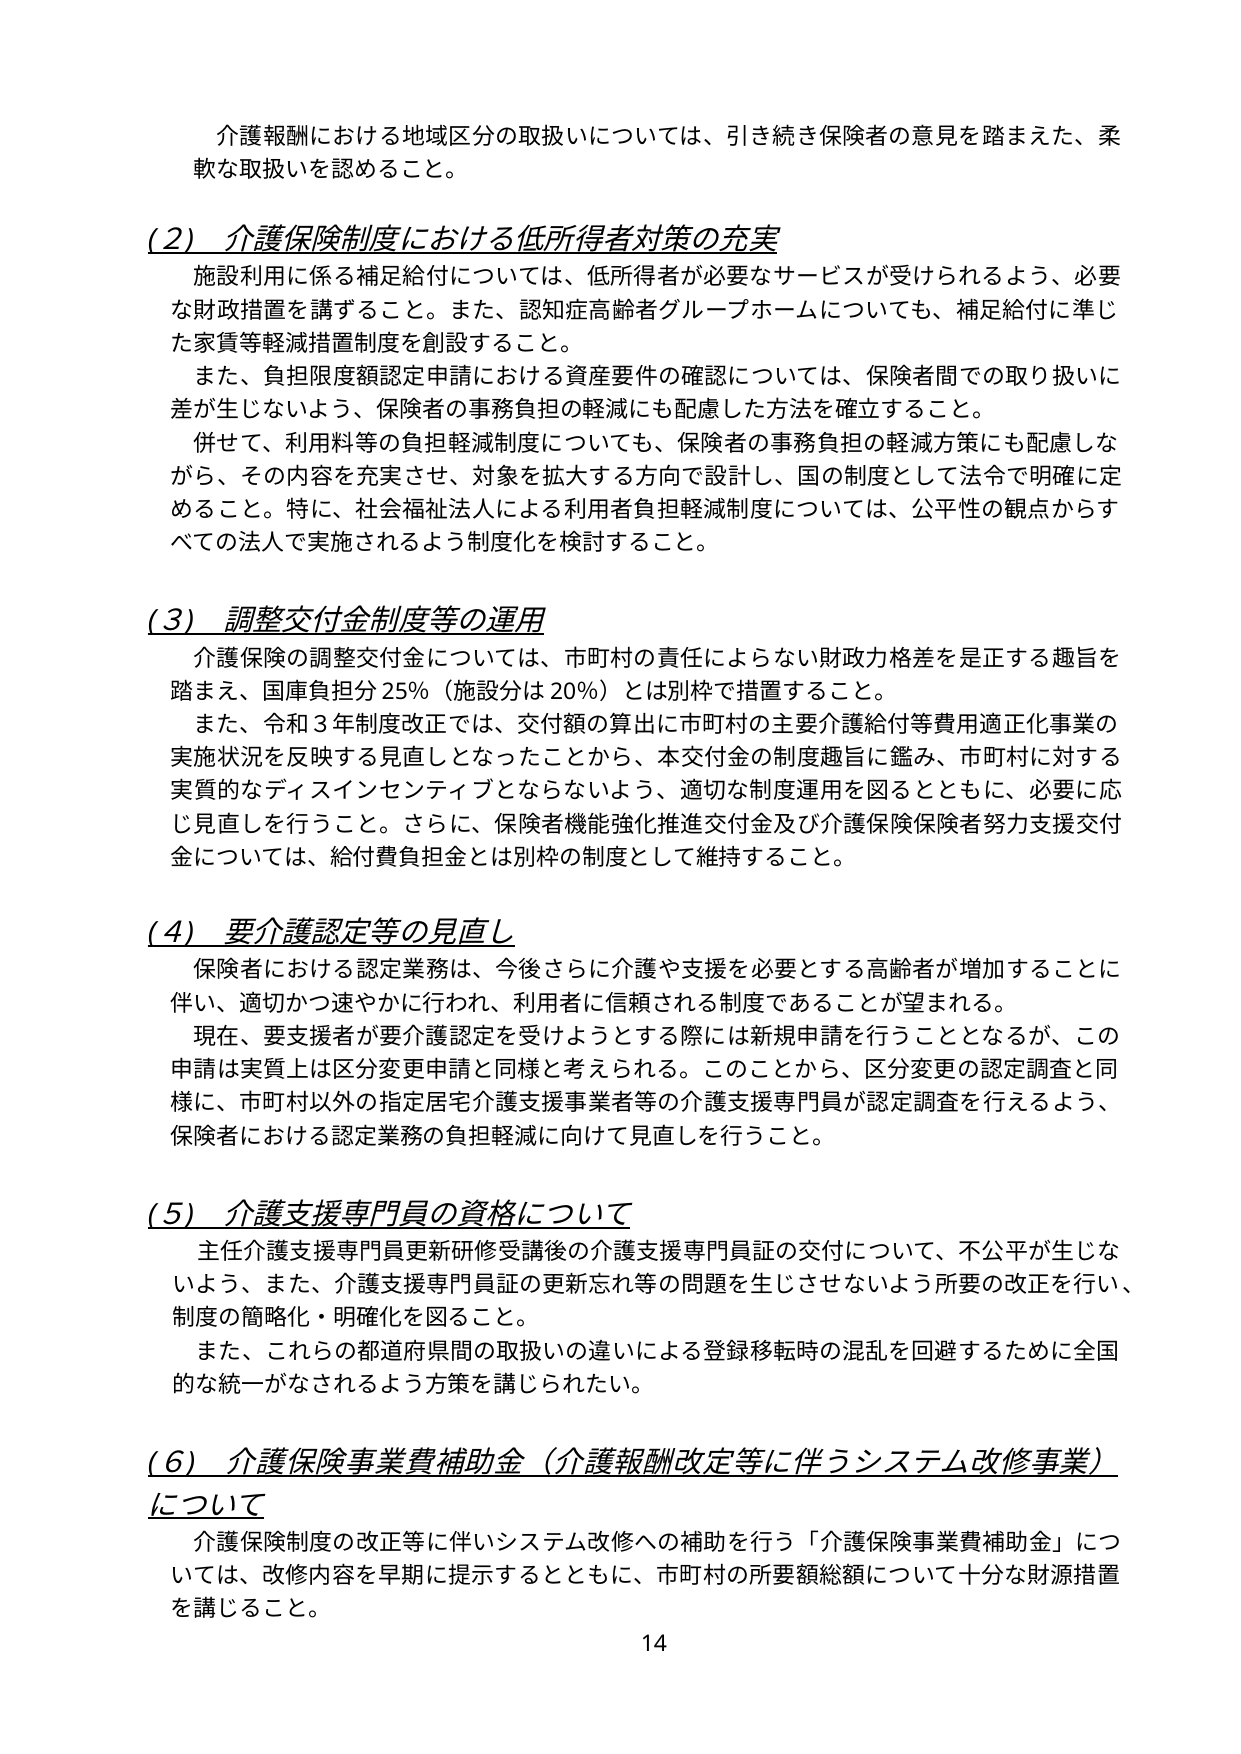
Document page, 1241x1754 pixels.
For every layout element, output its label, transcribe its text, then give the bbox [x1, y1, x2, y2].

text また、令和３年制度改正では、交付額の算出に市町村の主要介護給付等費用適正化事業の実施状況を反映する見直しとなったことから、本交付金の制度趣旨に鑑み、市町村に対する実質的なディスインセンティブとならないよう、適切な制度運用を図るとともに、必要に応じ見直しを行うこと。さらに、保険者機能強化推進交付金及び介護保険保険者努力支援交付金については、給付費負担金とは別枠の制度として維持すること。 [171, 706, 1122, 872]
text また、これらの都道府県間の取扱いの違いによる登録移転時の混乱を回避するために全国的な統一がなされるよう方策を講じられたい。 [173, 1332, 1122, 1399]
text (２) 介護保険制度における低所得者対策の充実 [148, 216, 1122, 258]
text (５) 介護支援専門員の資格について [148, 1190, 1122, 1233]
text 施設利用に係る補足給付については、低所得者が必要なサービスが受けられるよう、必要な財政措置を講ずること。また、認知症高齢者グループホームについても、補足給付に準じた家賃等軽減措置制度を創設すること。 [171, 258, 1122, 358]
text 介護保険の調整交付金については、市町村の責任によらない財政力格差を是正する趣旨を踏まえ、国庫負担分25％（施設分は20％）とは別枠で措置すること。 [171, 639, 1122, 706]
text 現在、要支援者が要介護認定を受けようとする際には新規申請を行うこととなるが、この申請は実質上は区分変更申請と同様と考えられる。このことから、区分変更の認定調査と同様に、市町村以外の指定居宅介護支援事業者等の介護支援専門員が認定調査を行えるよう、保険者における認定業務の負担軽減に向けて見直しを行うこと。 [171, 1018, 1122, 1151]
text 併せて、利用料等の負担軽減制度についても、保険者の事務負担の軽減方策にも配慮しながら、その内容を充実させ、対象を拡大する方向で設計し、国の制度として法令で明確に定めること。特に、社会福祉法人による利用者負担軽減制度については、公平性の観点からすべての法人で実施されるよう制度化を検討すること。 [171, 424, 1122, 557]
text (６) 介護保険事業費補助金（介護報酬改定等に伴うシステム改修事業）について [148, 1439, 1122, 1523]
text また、負担限度額認定申請における資産要件の確認については、保険者間での取り扱いに差が生じないよう、保険者の事務負担の軽減にも配慮した方法を確立すること。 [171, 358, 1122, 424]
text (３) 調整交付金制度等の運用 [148, 597, 1122, 639]
text 主任介護支援専門員更新研修受講後の介護支援専門員証の交付について、不公平が生じないよう、また、介護支援専門員証の更新忘れ等の問題を生じさせないよう所要の改正を行い、制度の簡略化・明確化を図ること。 [173, 1233, 1122, 1332]
text 介護報酬における地域区分の取扱いについては、引き続き保険者の意見を踏まえた、柔軟な取扱いを認めること。 [193, 118, 1122, 184]
text 保険者における認定業務は、今後さらに介護や支援を必要とする高齢者が増加することに伴い、適切かつ速やかに行われ、利用者に信頼される制度であることが望まれる。 [171, 951, 1122, 1018]
text (４) 要介護認定等の見直し [148, 909, 1122, 951]
text 介護保険制度の改正等に伴いシステム改修への補助を行う「介護保険事業費補助金」については、改修内容を早期に提示するとともに、市町村の所要額総額について十分な財源措置を講じること。 [171, 1523, 1122, 1623]
